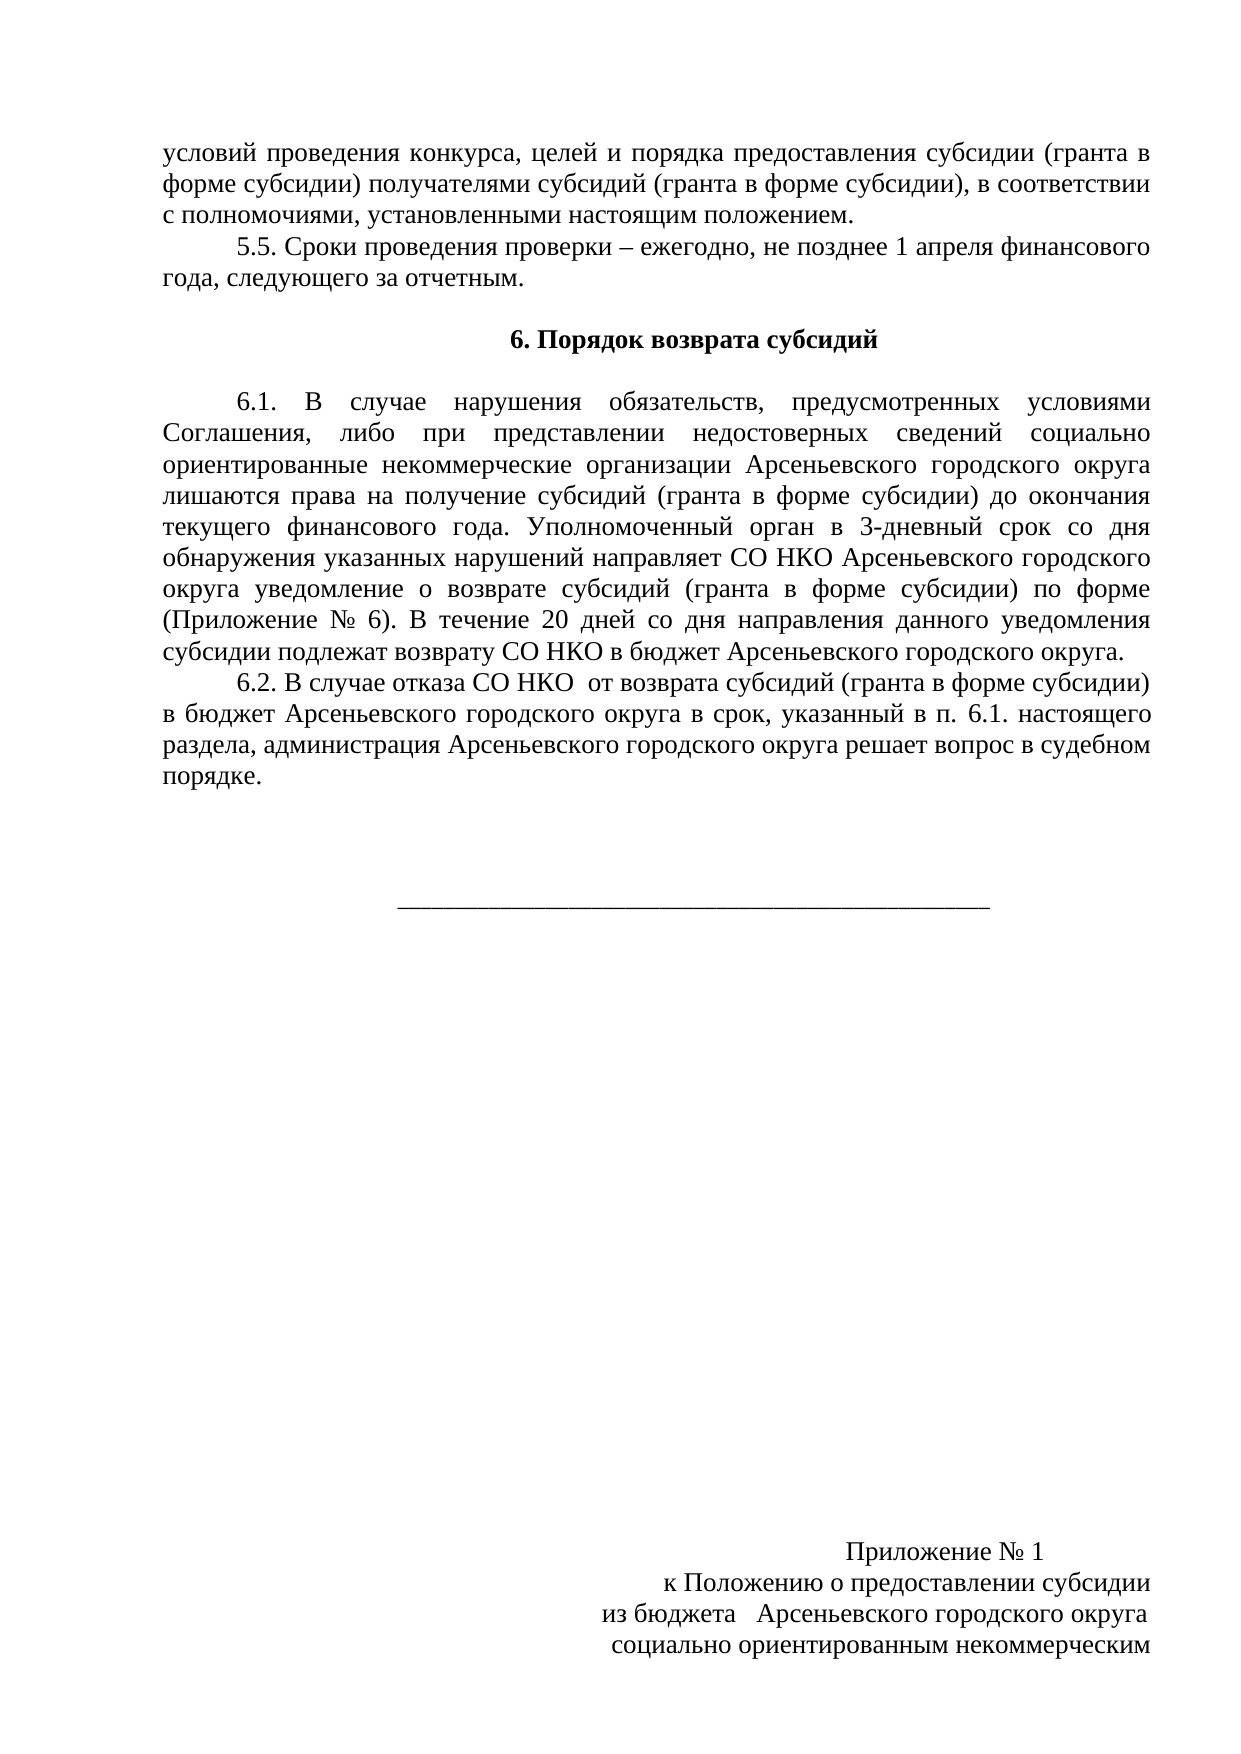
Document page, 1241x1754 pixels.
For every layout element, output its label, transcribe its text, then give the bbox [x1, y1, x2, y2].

text 6. Порядок возврата субсидий [162, 323, 1152, 354]
text Приложение № 1 [162, 1535, 1152, 1566]
text к Положению о предоставлении субсидии [162, 1566, 1152, 1597]
text 5.5. Сроки проведения проверки – ежегодно, не позднее 1 апреля финансового года, следующего за отчетным. [162, 230, 1152, 292]
text ____________________________________________________ [162, 884, 1152, 912]
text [162, 1628, 1152, 1659]
text из бюджета Арсеньевского городского округа [162, 1597, 1152, 1628]
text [162, 105, 1152, 230]
text 6.1. В случае нарушения обязательств, предусмотренных условиями Соглашения, либо при представлении недостоверных сведений социально ориентированные некоммерческие организации Арсеньевского городского округа лишаются права на получение субсидий (гранта в форме субсидии) до окончания текущего финансового года. Уполномоченный орган в 3-дневный срок со дня обнаружения указанных нарушений направляет СО НКО Арсеньевского городского округа уведомление о возврате субсидий (гранта в форме субсидии) по форме (Приложение № 6). В течение 20 дней со дня направления данного уведомления субсидии подлежат возврату СО НКО в бюджет Арсеньевского городского округа. [162, 385, 1152, 666]
text 6.2. В случае отказа СО НКО от возврата субсидий (гранта в форме субсидии) в бюджет Арсеньевского городского округа в срок, указанный в п. 6.1. настоящего раздела, администрация Арсеньевского городского округа решает вопрос в судебном порядке. [162, 666, 1152, 790]
